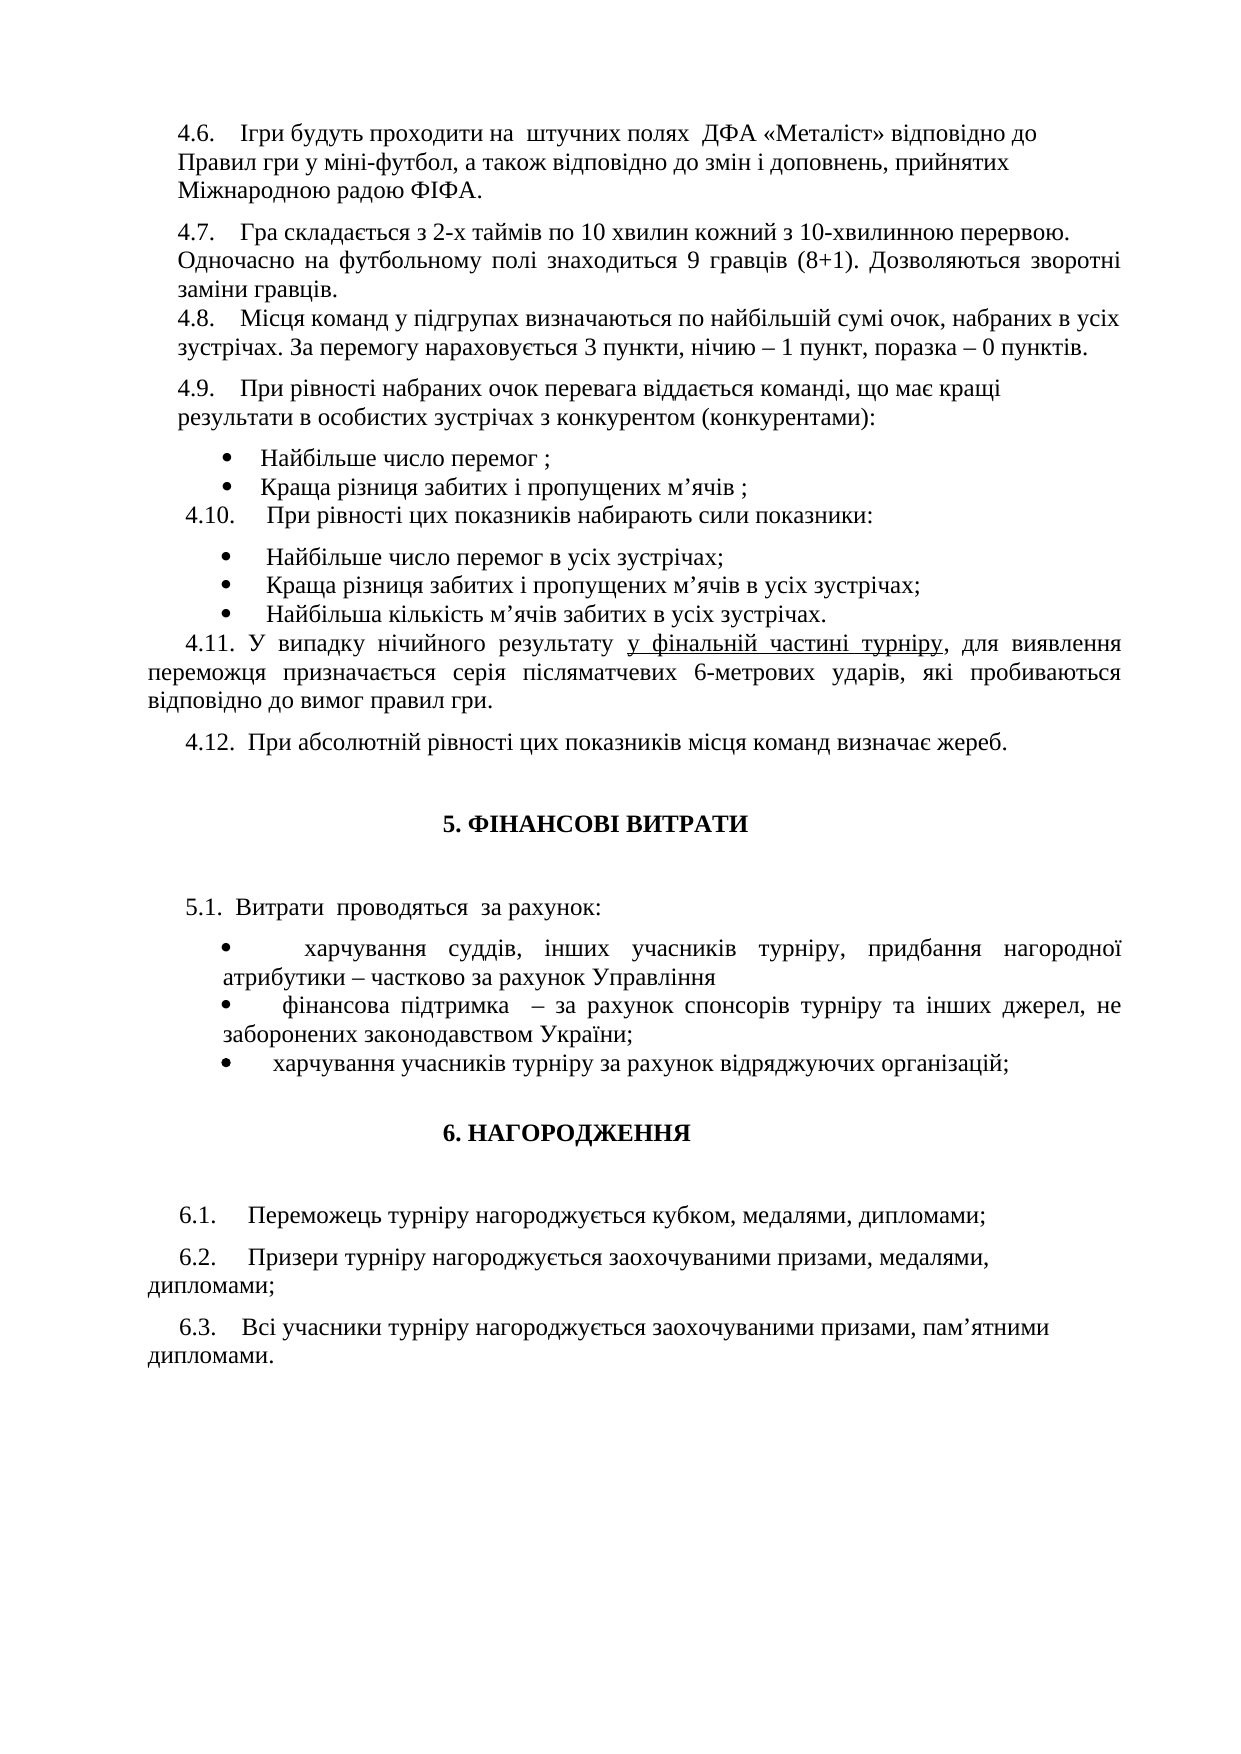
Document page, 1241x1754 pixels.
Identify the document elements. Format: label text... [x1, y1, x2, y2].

list харчування суддів, інших учасників турніру, придбання нагородної атрибутики – частково за рахунок Управління [222, 933, 1122, 991]
text Одночасно на футбольному полі знаходиться 9 гравців (8+1). Дозволяються зворотні заміни гравців. [177, 246, 1122, 303]
list Краща різниця забитих і пропущених м’ячів ; [223, 472, 1122, 501]
list Краща різниця забитих і пропущених м’ячів в усіх зустрічах; [222, 571, 1122, 599]
text 5.1. Витрати проводяться за рахунок: [148, 892, 1122, 921]
text 6.3. Всі учасники турніру нагороджується заохочуваними призами, пам’ятними дипломами. [148, 1312, 1122, 1369]
text 4.9. При рівності набраних очок перевага віддається команді, що має кращі результати в особистих зустрічах з конкурентом (конкурентами): [177, 373, 1122, 431]
text 4.6. Ігри будуть проходити на штучних полях ДФА «Металіст» відповідно до Правил гри у міні-футбол, а також відповідно до змін і доповнень, прийнятих Міжнародною радою ФІФА. [177, 118, 1122, 204]
list фінансова підтримка – за рахунок спонсорів турніру та інших джерел, не заборонених законодавством України; [222, 991, 1122, 1048]
text 4.11. У випадку нічийного результату у фінальній частині турніру, для виявлення переможця призначається серія післяматчевих 6-метрових ударів, які пробиваються відповідно до вимог правил гри. [148, 628, 1122, 714]
text 6.2. Призери турніру нагороджується заохочуваними призами, медалями, дипломами; [148, 1242, 1122, 1299]
list Найбільше число перемог в усіх зустрічах; [222, 542, 1122, 571]
list Найбільше число перемог ; [223, 443, 1122, 472]
text 4.7. Гра складається з 2-х таймів по 10 хвилин кожний з 10-хвилинною перервою. [177, 217, 1122, 246]
text 4.10. При рівності цих показників набирають сили показники: [148, 501, 1122, 529]
text 4.8. Місця команд у підгрупах визначаються по найбільшій сумі очок, набраних в усіх зустрічах. За перемогу нараховується 3 пункти, нічию – 1 пункт, поразка – 0 пунктів. [177, 303, 1122, 361]
text 5. ФІНАНСОВІ ВИТРАТИ [148, 809, 1122, 838]
list Найбільша кількість м’ячів забитих в усіх зустрічах. [222, 599, 1122, 628]
text 6. НАГОРОДЖЕННЯ [369, 1118, 1122, 1147]
text 4.12. При абсолютній рівності цих показників місця команд визначає жереб. [148, 727, 1122, 756]
list харчування учасників турніру за рахунок відряджуючих організацій; [222, 1048, 1122, 1077]
text 6.1. Переможець турніру нагороджується кубком, медалями, дипломами; [148, 1201, 1122, 1229]
